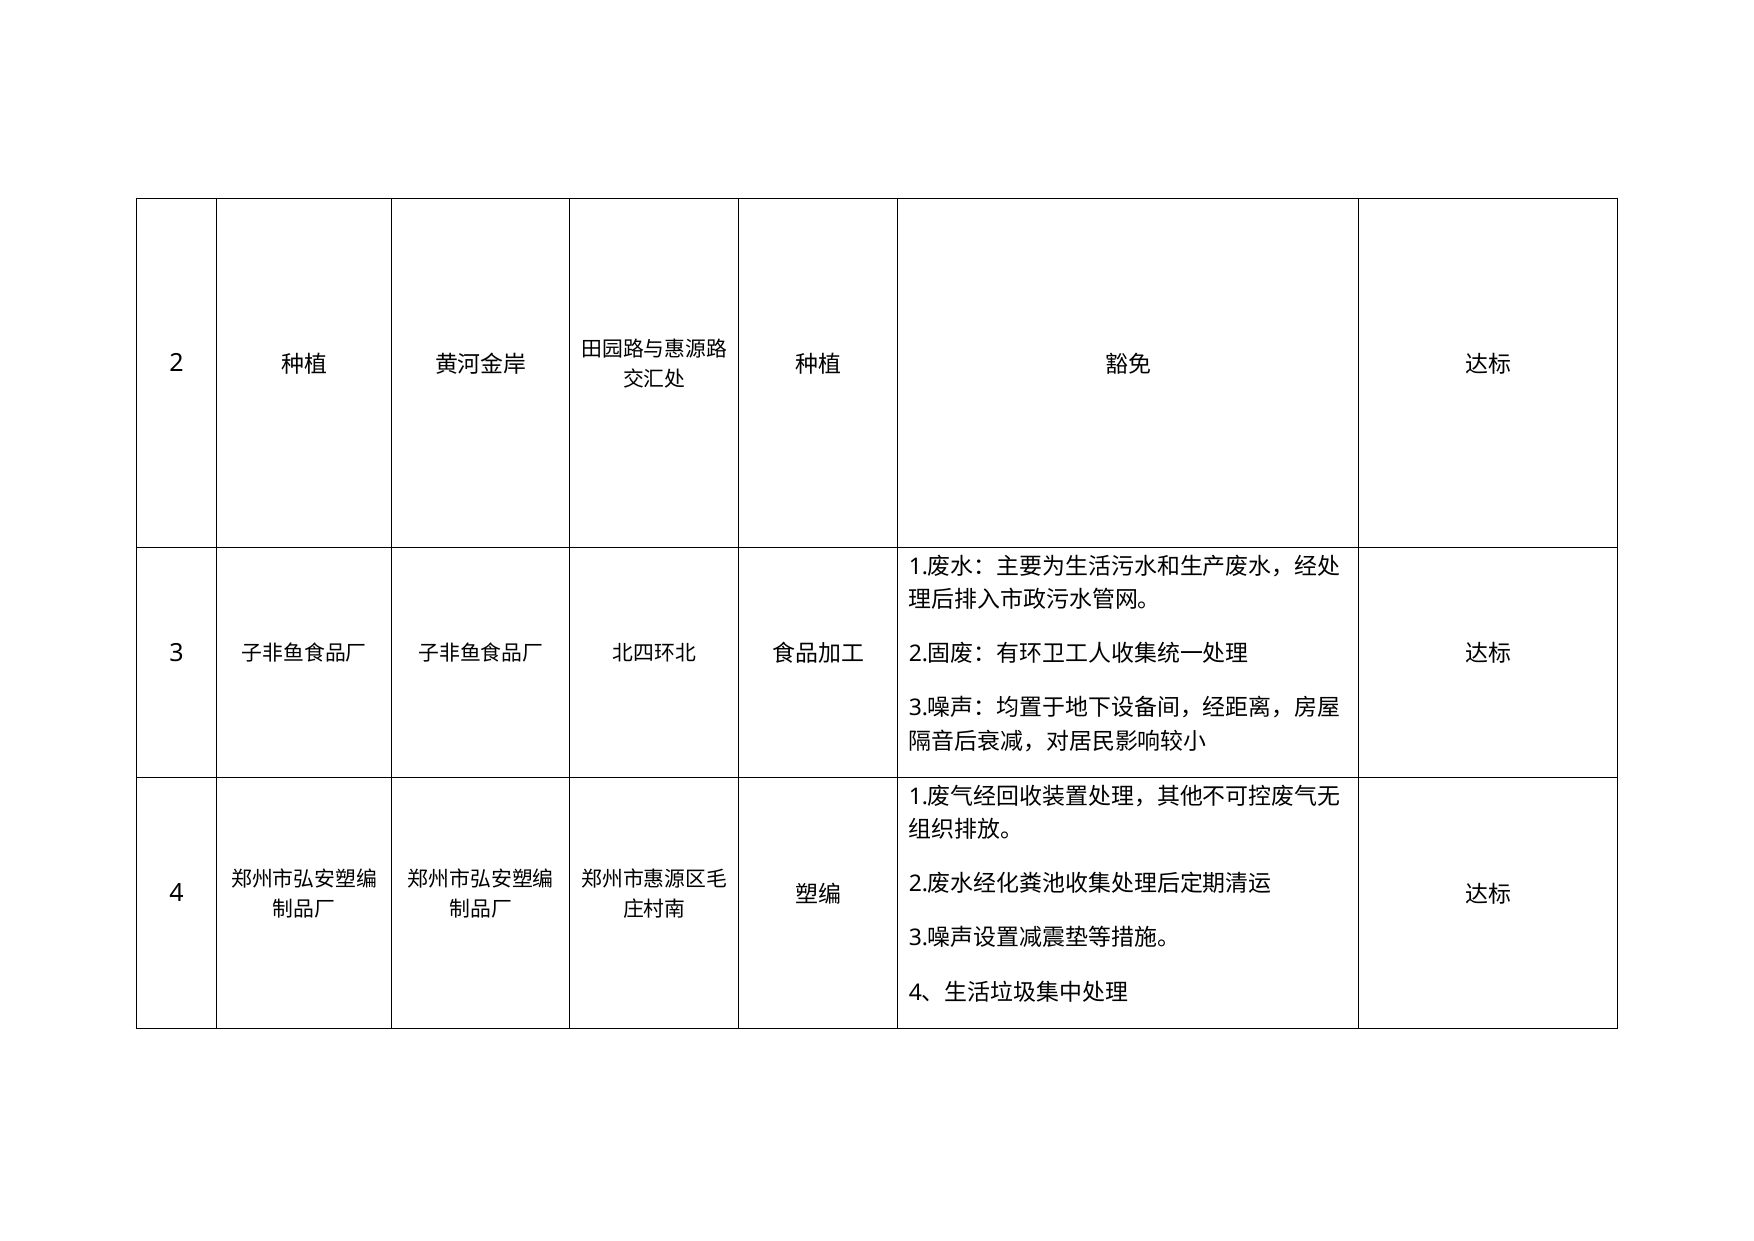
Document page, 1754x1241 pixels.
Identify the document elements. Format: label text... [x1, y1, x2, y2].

table_cell 达标 [1359, 548, 1617, 777]
table_cell 塑编 [739, 778, 897, 1027]
table_cell 郑州市弘安塑编制品厂 [392, 778, 569, 1027]
table_cell 田园路与惠源路交汇处 [570, 199, 738, 547]
table_cell 郑州市弘安塑编制品厂 [217, 778, 391, 1027]
table_cell 3 [137, 548, 216, 777]
table_cell 北四环北 [570, 548, 738, 777]
table_cell 郑州市惠源区毛庄村南 [570, 778, 738, 1027]
table_cell 黄河金岸 [392, 199, 569, 547]
table_cell 4 [137, 778, 216, 1027]
table_cell 子非鱼食品厂 [392, 548, 569, 777]
table_cell 豁免 [898, 199, 1358, 547]
table_cell 2 [137, 199, 216, 547]
table_cell 种植 [217, 199, 391, 547]
table_cell 种植 [739, 199, 897, 547]
table_cell 1.废气经回收装置处理，其他不可控废气无组织排放。 2.废水经化粪池收集处理后定期清运 3.噪声设置减震垫等措施。 4、生活垃圾集中处理 [898, 778, 1358, 1027]
table_cell 达标 [1359, 778, 1617, 1027]
table_cell 达标 [1359, 199, 1617, 547]
table_cell 子非鱼食品厂 [217, 548, 391, 777]
table_cell 食品加工 [739, 548, 897, 777]
table_cell 1.废水：主要为生活污水和生产废水，经处理后排入市政污水管网。 2.固废：有环卫工人收集统一处理 3.噪声：均置于地下设备间，经距离，房屋隔音后衰减，对居民影响较小 [898, 548, 1358, 777]
